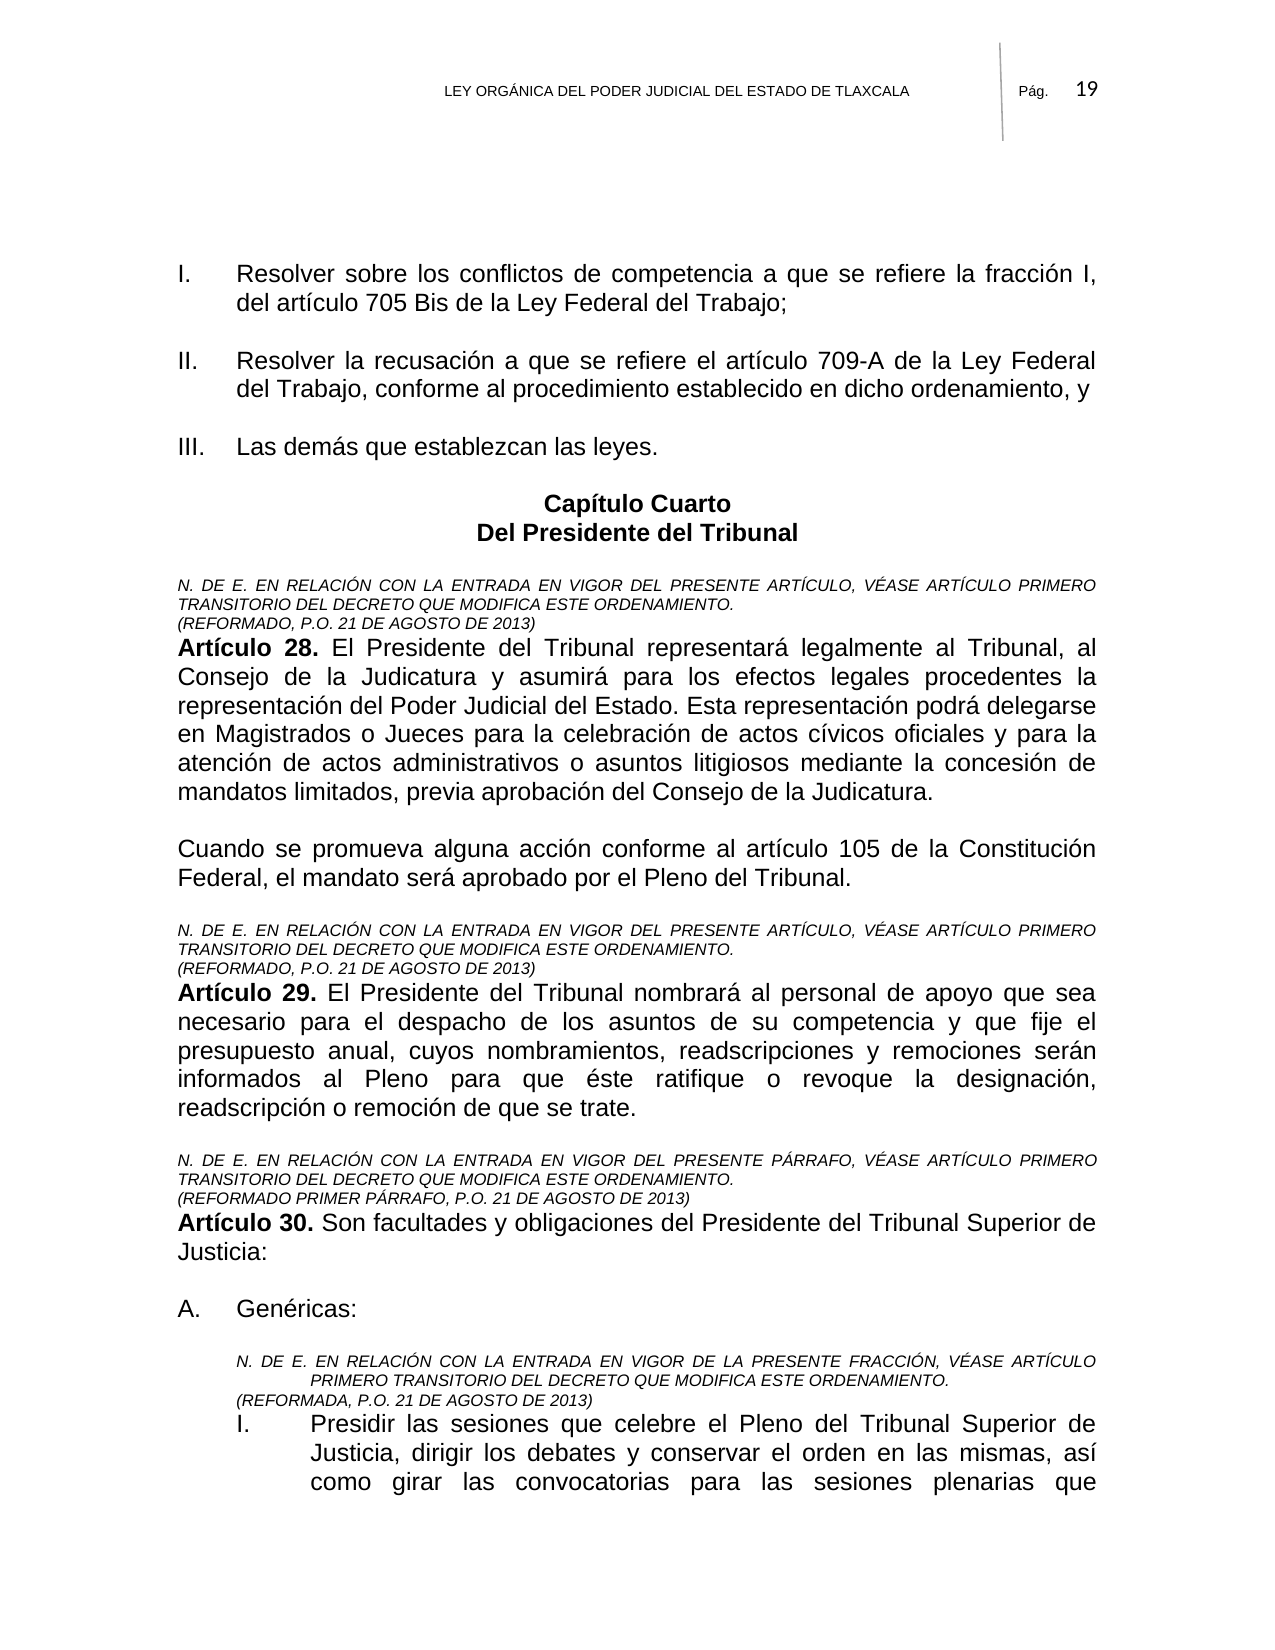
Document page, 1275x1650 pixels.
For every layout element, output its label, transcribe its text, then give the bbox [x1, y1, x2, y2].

text (REFORMADO, P.O. 21 DE AGOSTO DE 2013) [177, 614, 1098, 633]
text (REFORMADO PRIMER PÁRRAFO, P.O. 21 DE AGOSTO DE 2013) [177, 1189, 1098, 1208]
text Capítulo Cuarto [177, 489, 1098, 518]
text III. Las demás que establezcan las leyes. [177, 432, 1098, 461]
text II. Resolver la recusación a que se refiere el artículo 709-A de la Ley Federal del Trabajo, conforme al procedimiento establecido en dicho ordenamiento, y [177, 346, 1098, 403]
text Del Presidente del Tribunal [177, 518, 1098, 547]
text N. DE E. EN RELACIÓN CON LA ENTRADA EN VIGOR DEL PRESENTE ARTÍCULO, VÉASE ARTÍCULO PRIMERO TRANSITORIO DEL DECRETO QUE MODIFICA ESTE ORDENAMIENTO. [177, 576, 1098, 614]
text Artículo 30. Son facultades y obligaciones del Presidente del Tribunal Superior de Justicia: [177, 1208, 1098, 1266]
text N. DE E. EN RELACIÓN CON LA ENTRADA EN VIGOR DEL PRESENTE ARTÍCULO, VÉASE ARTÍCULO PRIMERO TRANSITORIO DEL DECRETO QUE MODIFICA ESTE ORDENAMIENTO. [177, 921, 1098, 959]
text I. Resolver sobre los conflictos de competencia a que se refiere la fracción I, del artículo 705 Bis de la Ley Federal del Trabajo; [177, 259, 1098, 317]
text (REFORMADA, P.O. 21 DE AGOSTO DE 2013) [236, 1390, 1098, 1409]
text N. DE E. EN RELACIÓN CON LA ENTRADA EN VIGOR DE LA PRESENTE FRACCIÓN, VÉASE ARTÍCULO PRIMERO TRANSITORIO DEL DECRETO QUE MODIFICA ESTE ORDENAMIENTO. [236, 1352, 1098, 1390]
text (REFORMADO, P.O. 21 DE AGOSTO DE 2013) [177, 959, 1098, 978]
text Artículo 28. El Presidente del Tribunal representará legalmente al Tribunal, al Consejo de la Judicatura y asumirá para los efectos legales procedentes la representación del Poder Judicial del Estado. Esta representación podrá delegarse en Magistrados o Jueces para la celebración de actos cívicos oficiales y para la atención de actos administrativos o asuntos litigiosos mediante la concesión de mandatos limitados, previa aprobación del Consejo de la Judicatura. [177, 633, 1098, 806]
text A. Genéricas: [177, 1294, 1098, 1323]
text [236, 1409, 1098, 1496]
text Artículo 29. El Presidente del Tribunal nombrará al personal de apoyo que sea necesario para el despacho de los asuntos de su competencia y que fije el presupuesto anual, cuyos nombramientos, readscripciones y remociones serán informados al Pleno para que éste ratifique o revoque la designación, readscripción o remoción de que se trate. [177, 978, 1098, 1122]
text N. DE E. EN RELACIÓN CON LA ENTRADA EN VIGOR DEL PRESENTE PÁRRAFO, VÉASE ARTÍCULO PRIMERO TRANSITORIO DEL DECRETO QUE MODIFICA ESTE ORDENAMIENTO. [177, 1151, 1098, 1189]
text Cuando se promueva alguna acción conforme al artículo 105 de la Constitución Federal, el mandato será aprobado por el Pleno del Tribunal. [177, 834, 1098, 892]
